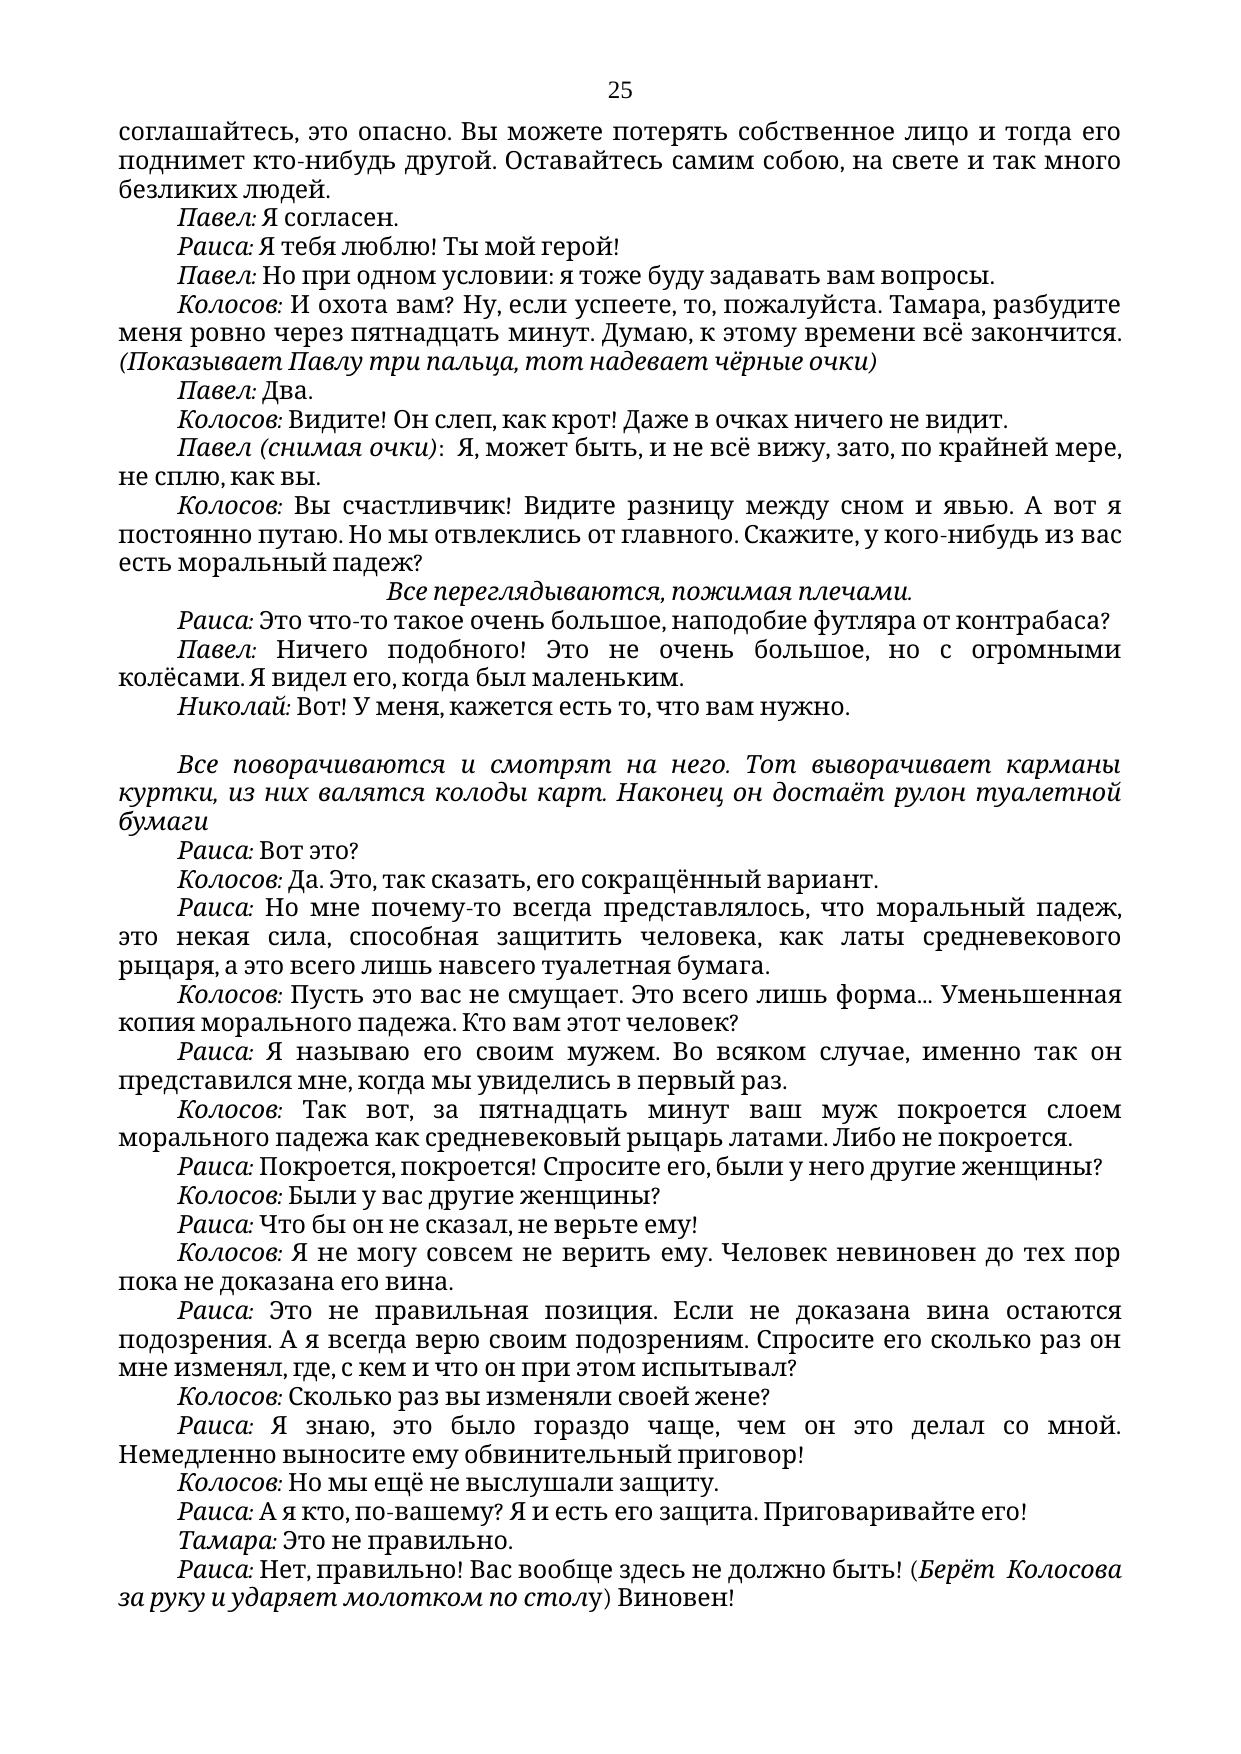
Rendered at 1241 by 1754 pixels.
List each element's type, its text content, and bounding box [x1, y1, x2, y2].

text Колосов: Я не могу совсем не верить ему. Человек невиновен до тех пор пока не доказана его вина. [118, 1239, 1122, 1297]
text Павел: Но при одном условии: я тоже буду задавать вам вопросы. [118, 262, 1122, 291]
text Раиса: Что бы он не сказал, не верьте ему! [118, 1211, 1122, 1239]
text Павел: Я согласен. [118, 204, 1122, 233]
text Колосов: Вы счастливчик! Видите разницу между сном и явью. А вот я постоянно путаю. Но мы отвлеклись от главного. Скажите, у кого-нибудь из вас есть моральный падеж? [118, 492, 1122, 578]
text Павел: Ничего подобного! Это не очень большое, но с огромными колёсами. Я видел его, когда был маленьким. [118, 636, 1122, 693]
text Павел (снимая очки): Я, может быть, и не всё вижу, зато, по крайней мере, не сплю, как вы. [118, 434, 1122, 492]
text Раиса: Нет, правильно! Вас вообще здесь не должно быть! (Берёт Колосова за руку и ударяет молотком по столу) Виновен! [118, 1556, 1122, 1613]
text Колосов: Но мы ещё не выслушали защиту. [118, 1469, 1122, 1498]
text Раиса: Я знаю, это было гораздо чаще, чем он это делал со мной. Немедленно выносите ему обвинительный приговор! [118, 1412, 1122, 1469]
text Раиса: Это не правильная позиция. Если не доказана вина остаются подозрения. А я всегда верю своим подозрениям. Спросите его сколько раз он мне изменял, где, с кем и что он при этом испытывал? [118, 1297, 1122, 1383]
text Колосов: Пусть это вас не смущает. Это всего лишь форма... Уменьшенная копия морального падежа. Кто вам этот человек? [118, 981, 1122, 1038]
text Раиса: А я кто, по-вашему? Я и есть его защита. Приговаривайте его! [118, 1498, 1122, 1527]
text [118, 118, 1122, 204]
text Раиса: Покроется, покроется! Спросите его, были у него другие женщины? [118, 1153, 1122, 1182]
text Колосов: И охота вам? Ну, если успеете, то, пожалуйста. Тамара, разбудите меня ровно через пятнадцать минут. Думаю, к этому времени всё закончится. (Показывает Павлу три пальца, тот надевает чёрные очки) [118, 291, 1122, 377]
text Тамара: Это не правильно. [118, 1527, 1122, 1556]
text Колосов: Так вот, за пятнадцать минут ваш муж покроется слоем морального падежа как средневековый рыцарь латами. Либо не покроется. [118, 1096, 1122, 1153]
text Раиса: Вот это? [118, 837, 1122, 866]
text Раиса: Я называю его своим мужем. Во всяком случае, именно так он представился мне, когда мы увиделись в первый раз. [118, 1038, 1122, 1096]
text Николай: Вот! У меня, кажется есть то, что вам нужно. [118, 693, 1122, 722]
text Все переглядываются, пожимая плечами. [118, 578, 1122, 607]
text Павел: Два. [118, 377, 1122, 406]
text Колосов: Были у вас другие женщины? [118, 1182, 1122, 1211]
text Раиса: Но мне почему-то всегда представлялось, что моральный падеж, это некая сила, способная защитить человека, как латы средневекового рыцаря, а это всего лишь навсего туалетная бумага. [118, 894, 1122, 981]
text Раиса: Это что-то такое очень большое, наподобие футляра от контрабаса? [118, 607, 1122, 636]
text Колосов: Сколько раз вы изменяли своей жене? [118, 1383, 1122, 1412]
text Колосов: Видите! Он слеп, как крот! Даже в очках ничего не видит. [118, 406, 1122, 434]
text Раиса: Я тебя люблю! Ты мой герой! [118, 233, 1122, 262]
text Колосов: Да. Это, так сказать, его сокращённый вариант. [118, 866, 1122, 894]
text Все поворачиваются и смотрят на него. Тот выворачивает карманы куртки, из них валятся колоды карт. Наконец он достаёт рулон туалетной бумаги [118, 751, 1122, 837]
